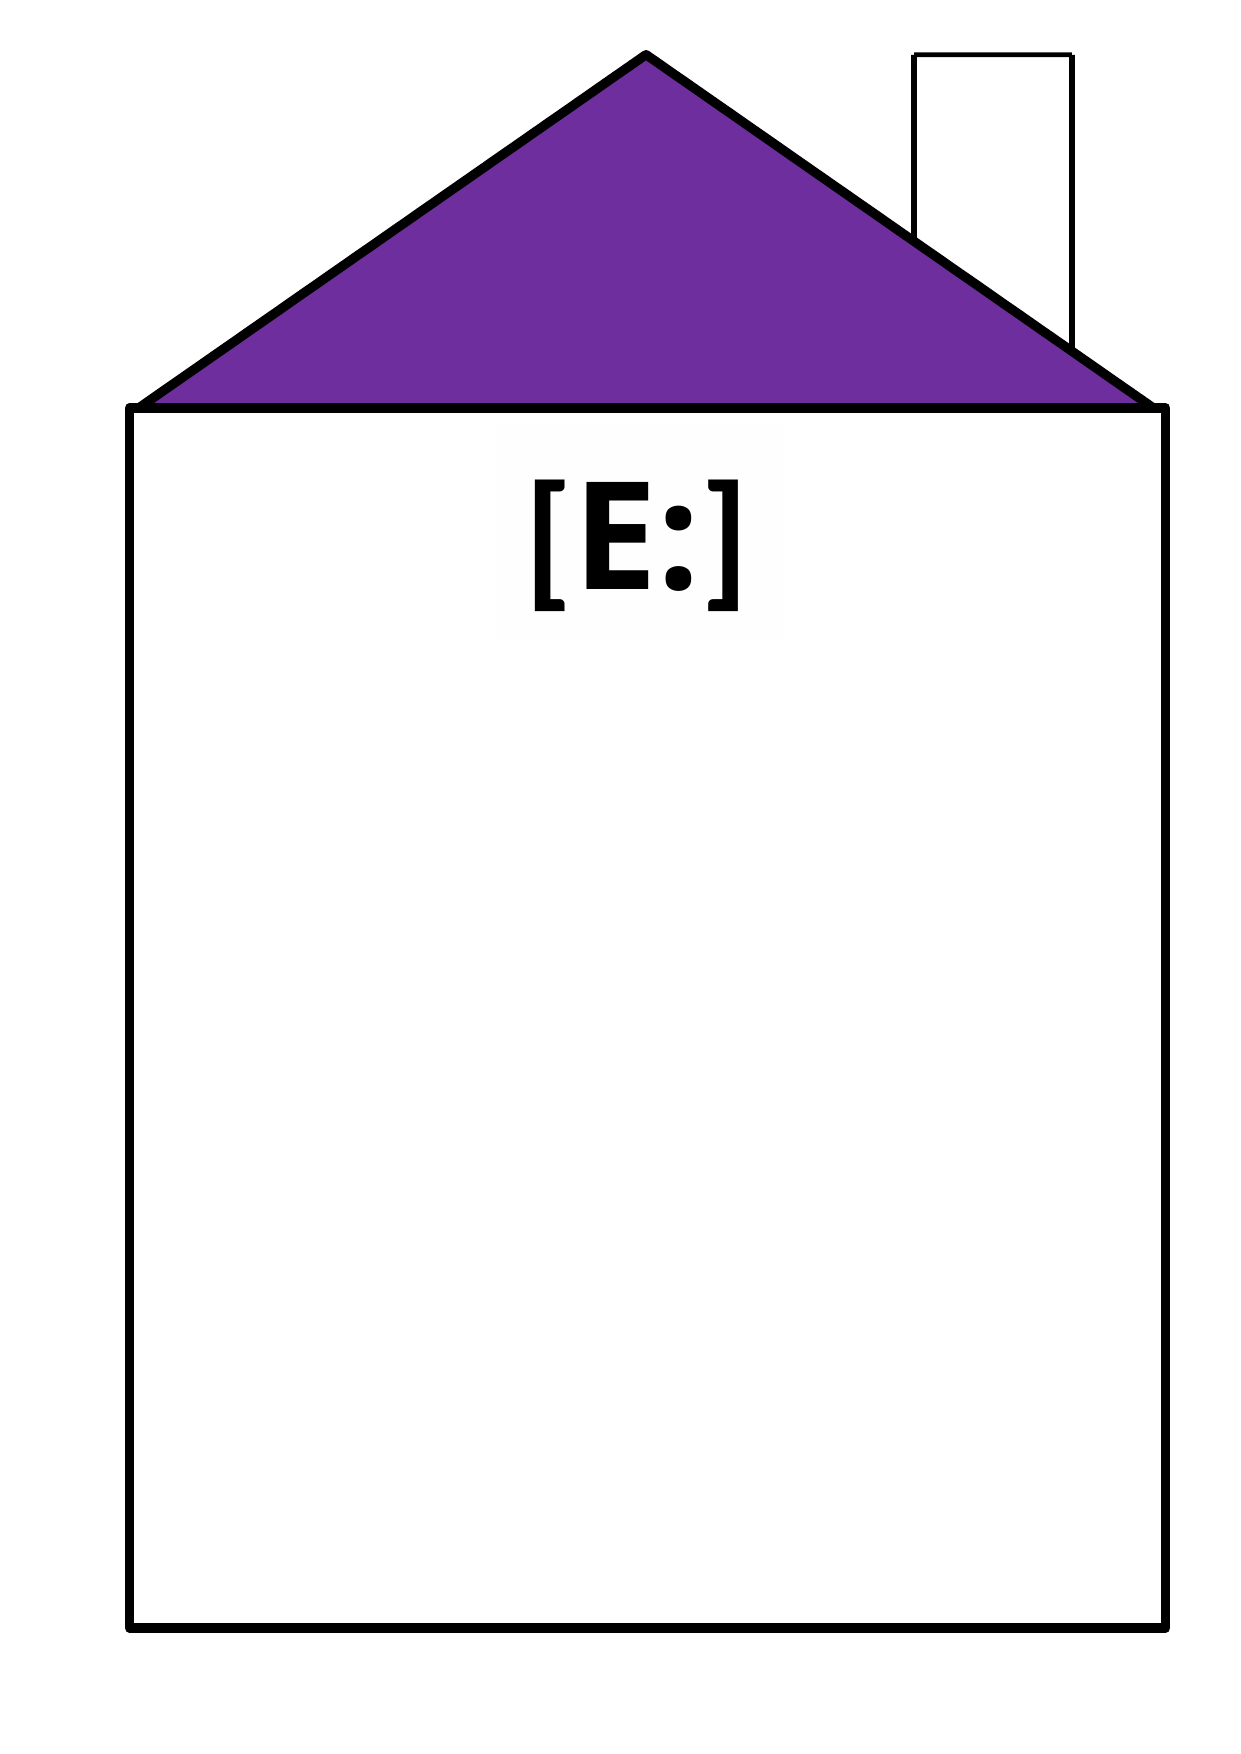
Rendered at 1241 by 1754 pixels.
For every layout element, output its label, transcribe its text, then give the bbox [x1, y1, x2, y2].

text [E:] [524, 429, 1240, 633]
